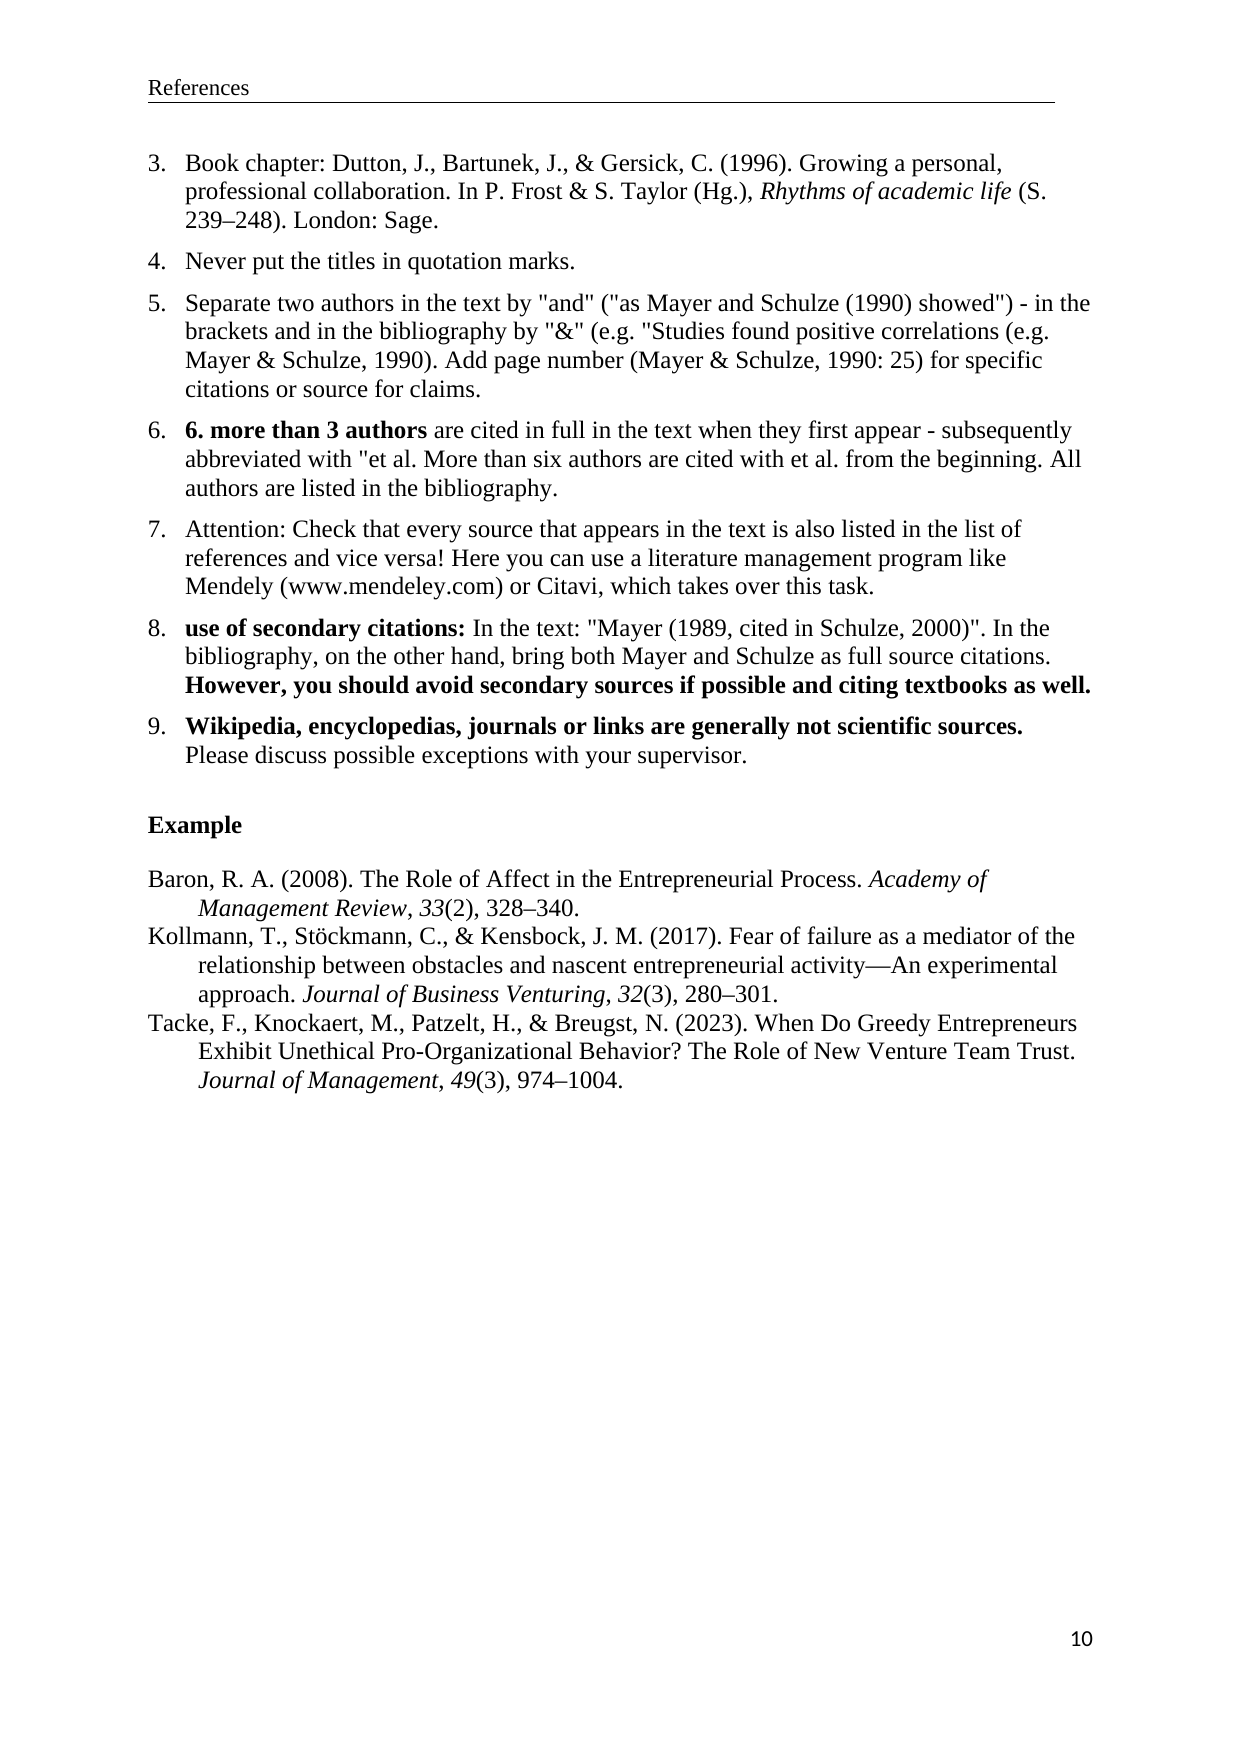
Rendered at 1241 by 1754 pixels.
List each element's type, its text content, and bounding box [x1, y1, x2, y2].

list Never put the titles in quotation marks. [148, 246, 1093, 275]
list Book chapter: Dutton, J., Bartunek, J., & Gersick, C. (1996). Growing a personal, professional collaboration. In P. Frost & S. Taylor (Hg.), Rhythms of academic life (S. 239–248). London: Sage. [148, 148, 1093, 234]
text Kollmann, T., Stöckmann, C., & Kensbock, J. M. (2017). Fear of failure as a mediator of the relationship between obstacles and nascent entrepreneurial activity—An experimental approach. Journal of Business Venturing, 32(3), 280–301. [148, 921, 1093, 1008]
list Separate two authors in the text by "and" ("as Mayer and Schulze (1990) showed") - in the brackets and in the bibliography by "&" (e.g. "Studies found positive correlations (e.g. Mayer & Schulze, 1990). Add page number (Mayer & Schulze, 1990: 25) for specific citations or source for claims. [148, 288, 1093, 403]
text Baron, R. A. (2008). The Role of Affect in the Entrepreneurial Process. Academy of Management Review, 33(2), 328–340. [148, 864, 1093, 921]
text Tacke, F., Knockaert, M., Patzelt, H., & Breugst, N. (2023). When Do Greedy Entrepreneurs Exhibit Unethical Pro-Organizational Behavior? The Role of New Venture Team Trust. Journal of Management, 49(3), 974–1004. [148, 1008, 1093, 1094]
list Attention: Check that every source that appears in the text is also listed in the list of references and vice versa! Here you can use a literature management program like Mendely (www.mendeley.com) or Citavi, which takes over this task. [148, 514, 1093, 600]
list 6. more than 3 authors are cited in full in the text when they first appear - subsequently abbreviated with "et al. More than six authors are cited with et al. from the beginning. All authors are listed in the bibliography. [148, 415, 1093, 501]
list use of secondary citations: In the text: "Mayer (1989, cited in Schulze, 2000)". In the bibliography, on the other hand, bring both Mayer and Schulze as full source citations. However, you should avoid secondary sources if possible and citing textbooks as well. [148, 613, 1093, 699]
list Wikipedia, encyclopedias, journals or links are generally not scientific sources. Please discuss possible exceptions with your supervisor. [148, 711, 1093, 769]
text Example [148, 810, 1093, 839]
